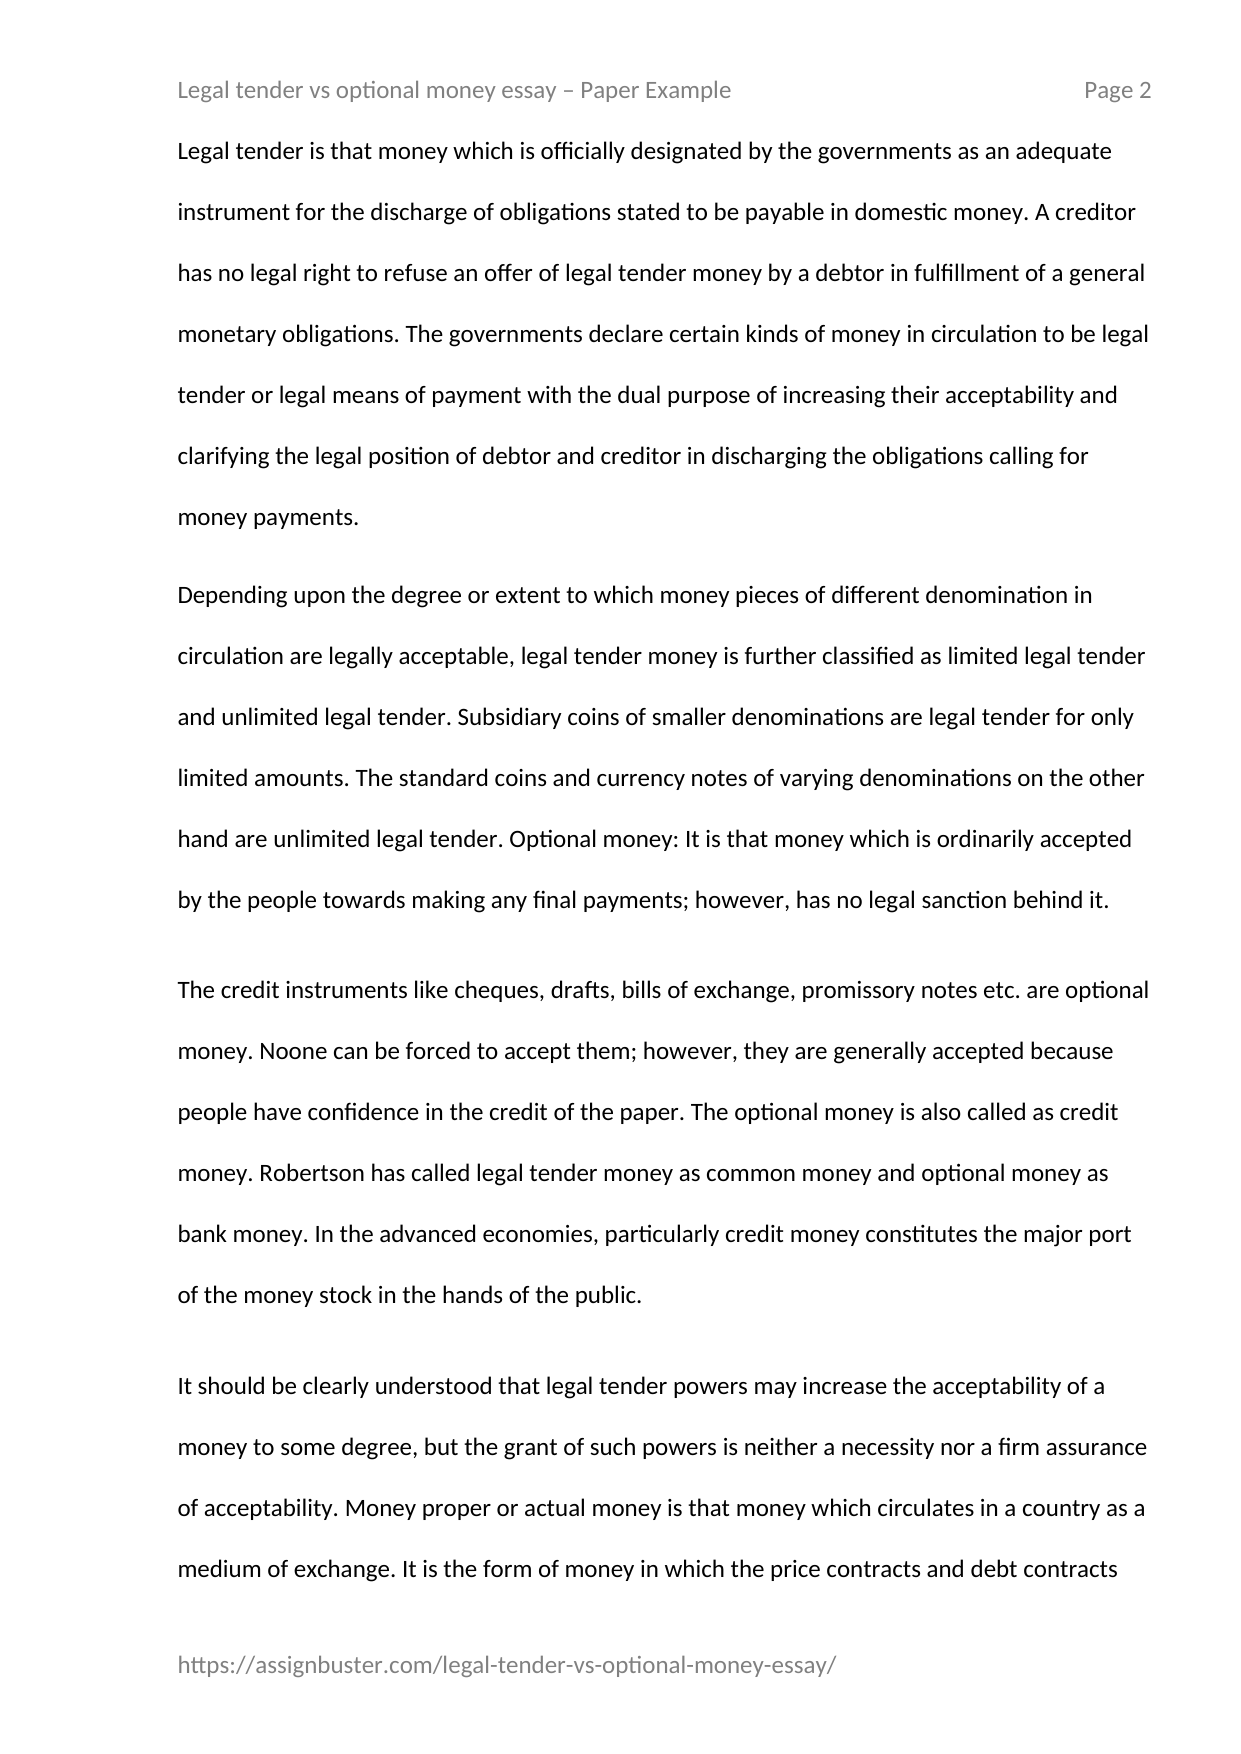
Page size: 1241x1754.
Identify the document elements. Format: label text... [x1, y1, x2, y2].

text The credit instruments like cheques, drafts, bills of exchange, promissory notes etc. are optional money. Noone can be forced to accept them; however, they are generally accepted because people have confidence in the credit of the paper. The optional money is also called as credit money. Robertson has called legal tender money as common money and optional money as bank money. In the advanced economies, particularly credit money constitutes the major port of the money stock in the hands of the public. [177, 974, 1152, 1310]
text Legal tender is that money which is officially designated by the governments as an adequate instrument for the discharge of obligations stated to be payable in domestic money. A creditor has no legal right to refuse an offer of legal tender money by a debtor in fulfillment of a general monetary obligations. The governments declare certain kinds of money in circulation to be legal tender or legal means of payment with the dual purpose of increasing their acceptability and clarifying the legal position of debtor and creditor in discharging the obligations calling for money payments. [177, 135, 1152, 532]
text Depending upon the degree or extent to which money pieces of different denomination in circulation are legally acceptable, legal tender money is further classified as limited legal tender and unlimited legal tender. Subsidiary coins of smaller denominations are legal tender for only limited amounts. The standard coins and currency notes of varying denominations on the other hand are unlimited legal tender. Optional money: It is that money which is ordinarily accepted by the people towards making any final payments; however, has no legal sanction behind it. [177, 579, 1152, 914]
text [177, 1370, 1152, 1584]
